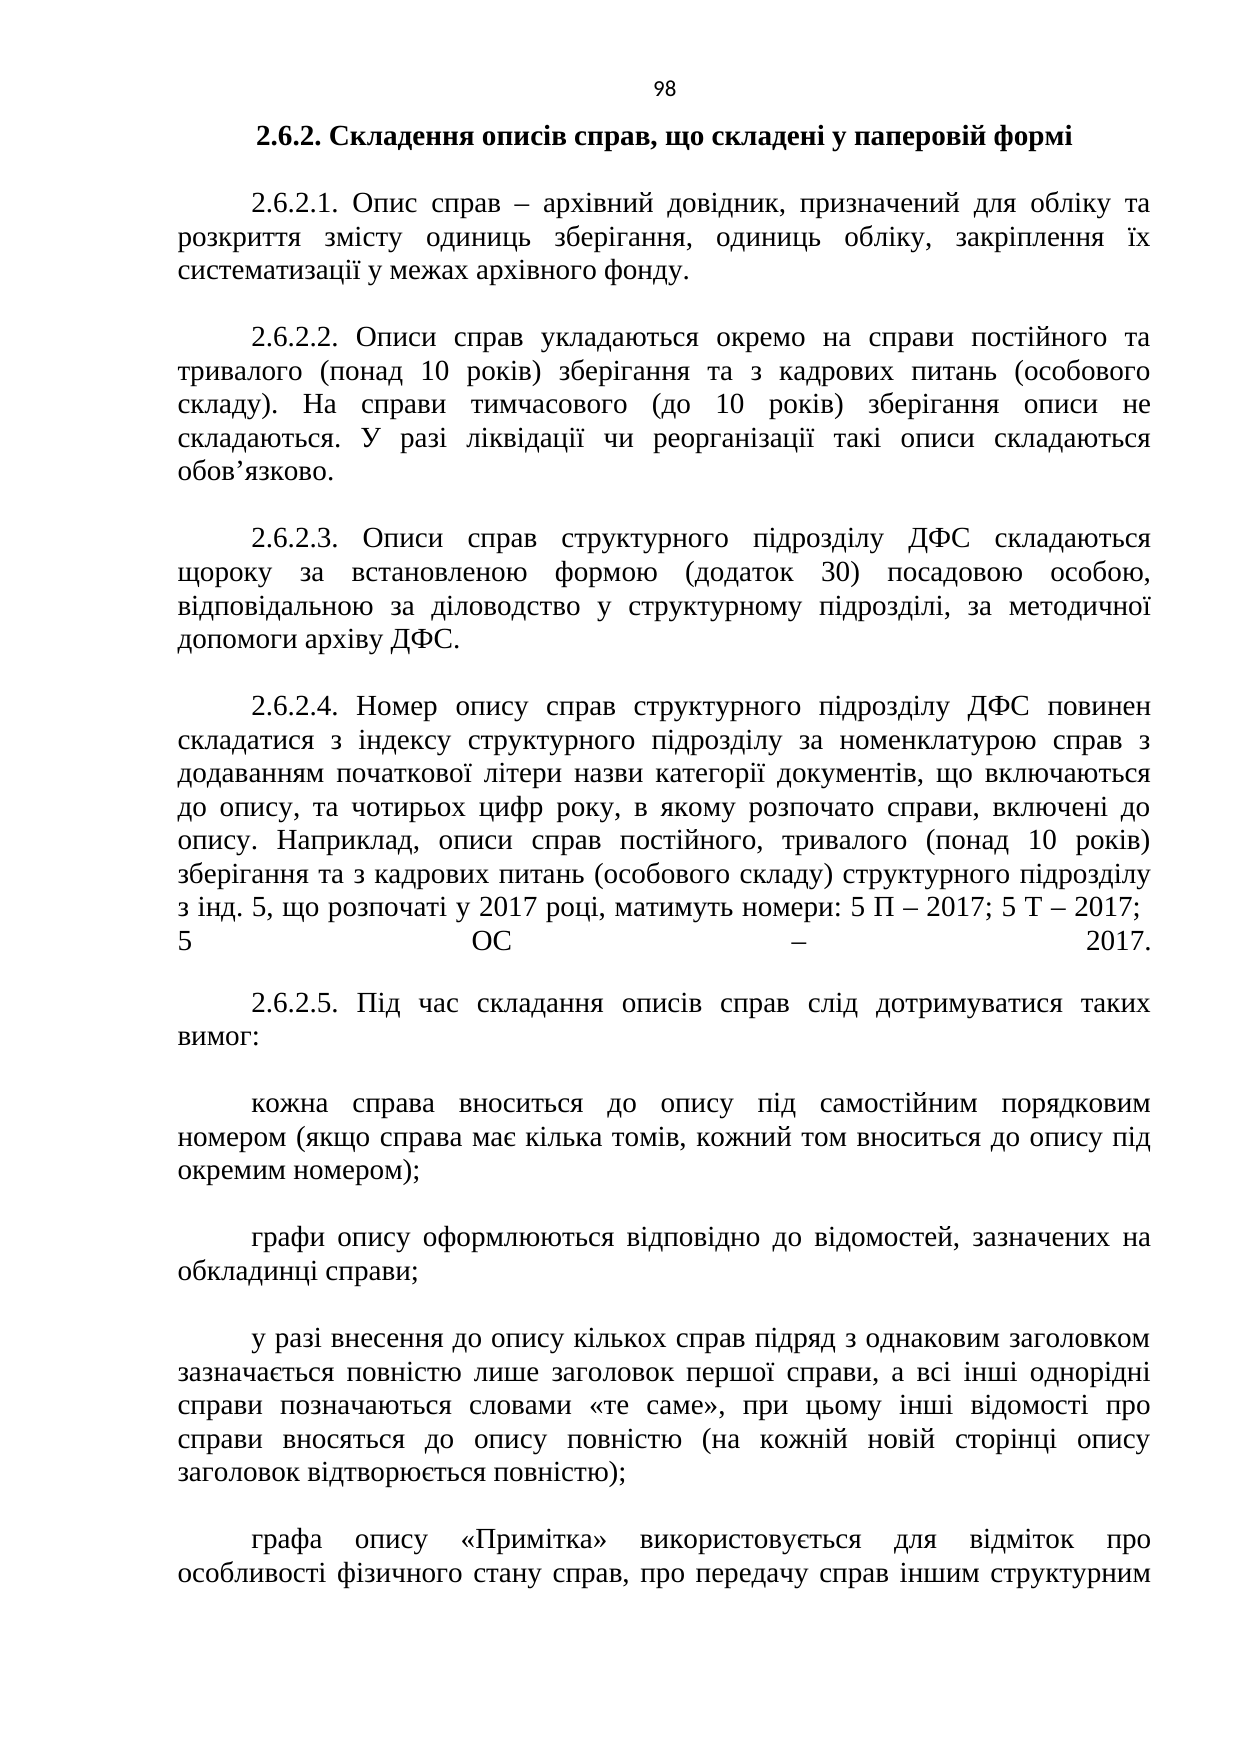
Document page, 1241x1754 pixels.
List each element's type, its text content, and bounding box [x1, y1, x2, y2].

text 2.6.2.3. Описи справ структурного підрозділу ДФС складаються щороку за встановленою формою (додаток 30) посадовою особою, відповідальною за діловодство у структурному підрозділі, за методичної допомоги архіву ДФС. [177, 521, 1152, 655]
text 2.6.2.5. Під час складання описів справ слід дотримуватися таких вимог: [177, 985, 1152, 1052]
text 2.6.2.4. Номер опису справ структурного підрозділу ДФС повинен складатися з індексу структурного підрозділу за номенклатурою справ з додаванням початкової літери назви категорії документів, що включаються до опису, та чотирьох цифр року, в якому розпочато справи, включені до опису. Наприклад, описи справ постійного, тривалого (понад 10 років) зберігання та з кадрових питань (особового складу) структурного підрозділу з інд. 5, що розпочаті у 2017 році, матимуть номери: 5 П – 2017; 5 Т – 2017; 5 ОС – 2017. [177, 688, 1152, 985]
text у разі внесення до опису кількох справ підряд з однаковим заголовком зазначається повністю лише заголовок першої справи, а всі інші однорідні справи позначаються словами «те саме», при цьому інші відомості про справи вносяться до опису повністю (на кожній новій сторінці опису заголовок відтворюється повністю); [177, 1320, 1152, 1488]
text графи опису оформлюються відповідно до відомостей, зазначених на обкладинці справи; [177, 1219, 1152, 1287]
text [177, 1521, 1152, 1588]
text 2.6.2.1. Опис справ – архівний довідник, призначений для обліку та розкриття змісту одиниць зберігання, одиниць обліку, закріплення їх систематизації у межах архівного фонду. [177, 185, 1152, 286]
text кожна справа вноситься до опису під самостійним порядковим номером (якщо справа має кілька томів, кожний том вноситься до опису під окремим номером); [177, 1085, 1152, 1186]
text 2.6.2. Складення описів справ, що складені у паперовій формі [177, 118, 1152, 152]
text 2.6.2.2. Описи справ укладаються окремо на справи постійного та тривалого (понад 10 років) зберігання та з кадрових питань (особового складу). На справи тимчасового (до 10 років) зберігання описи не складаються. У разі ліквідації чи реорганізації такі описи складаються обов’язково. [177, 319, 1152, 487]
